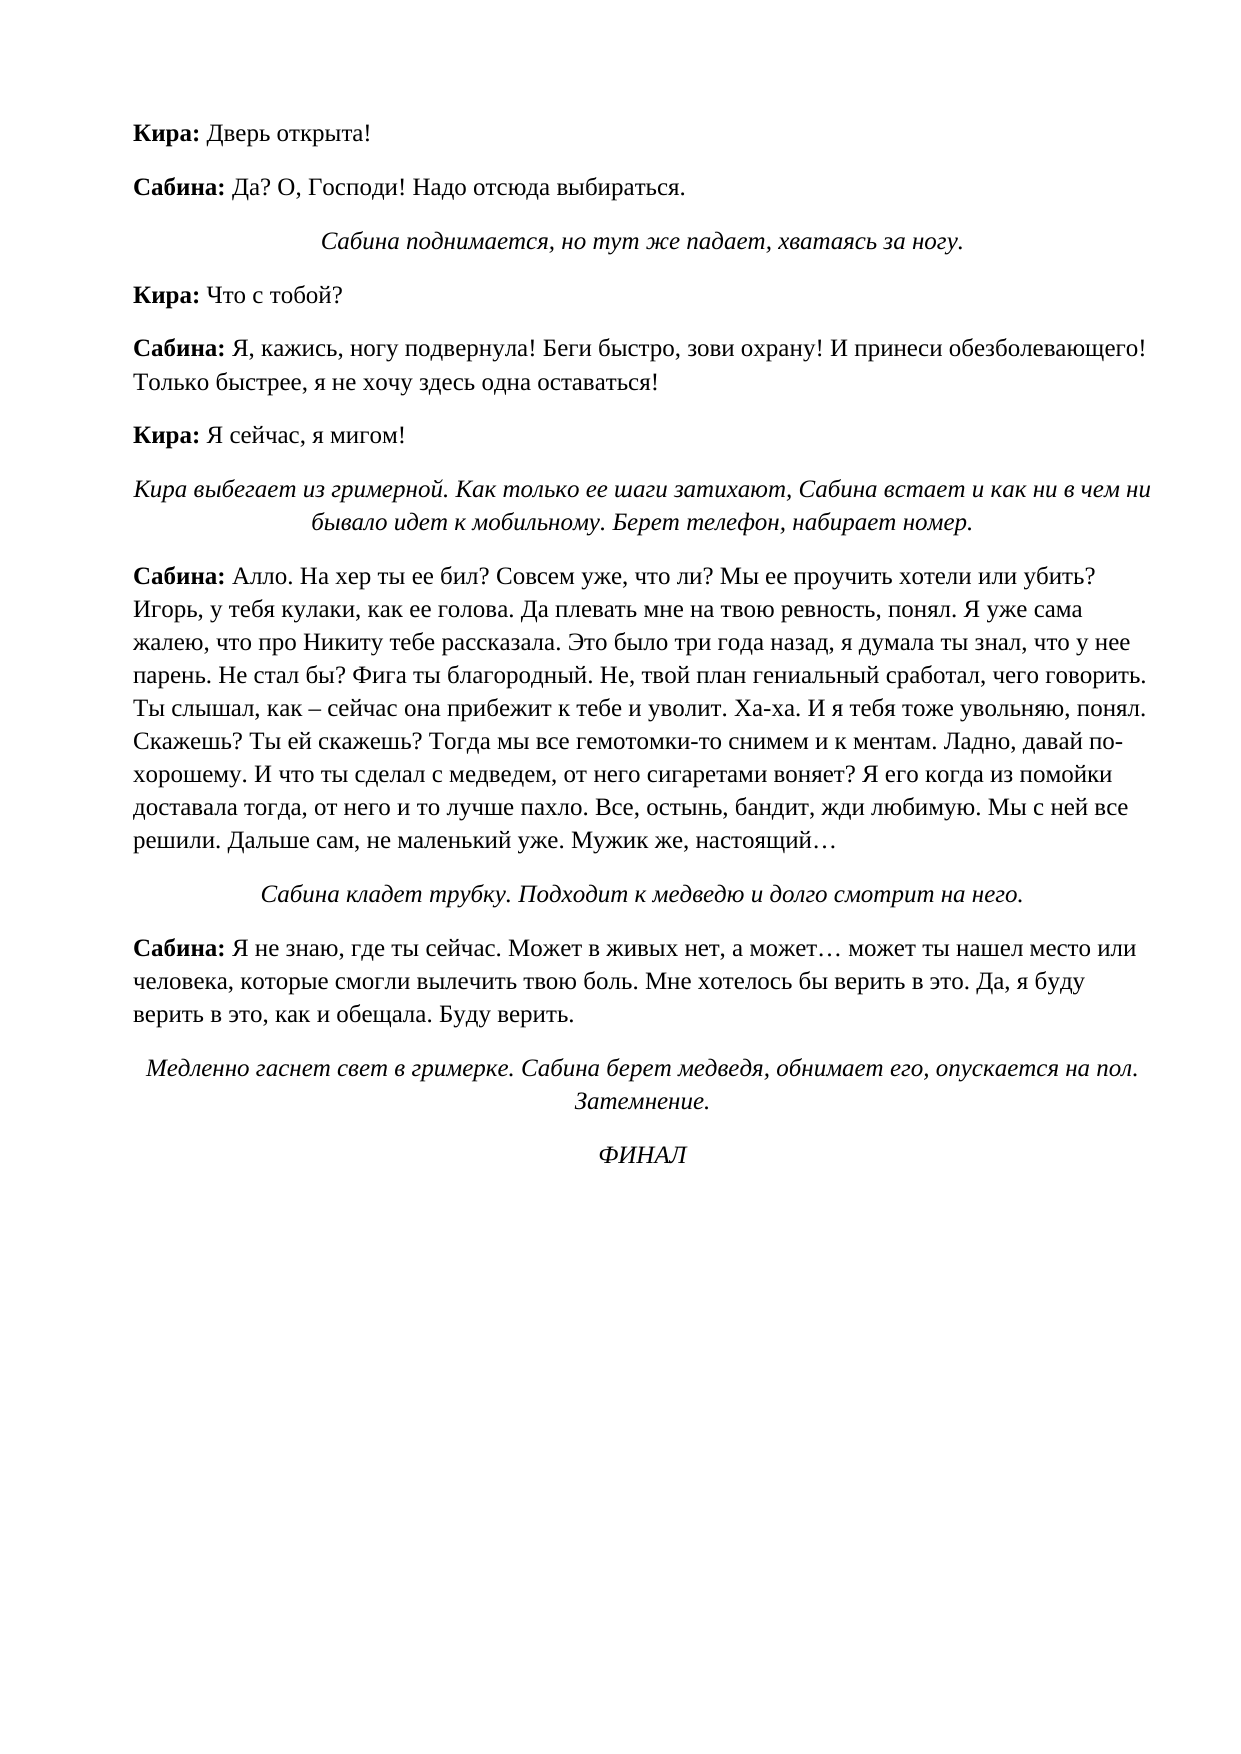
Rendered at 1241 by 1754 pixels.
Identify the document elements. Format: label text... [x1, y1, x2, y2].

text Кира: Что с тобой? [133, 280, 1152, 308]
text Сабина: Да? О, Господи! Надо отсюда выбираться. [133, 172, 1152, 201]
text ФИНАЛ [133, 1140, 1152, 1168]
text Кира: Дверь открыта! [133, 118, 1152, 147]
text Медленно гаснет свет в гримерке. Сабина берет медведя, обнимает его, опускается на пол. Затемнение. [133, 1053, 1152, 1115]
text Сабина: Алло. На хер ты ее бил? Совсем уже, что ли? Мы ее проучить хотели или убить? Игорь, у тебя кулаки, как ее голова. Да плевать мне на твою ревность, понял. Я уже сама жалею, что про Никиту тебе рассказала. Это было три года назад, я думала ты знал, что у нее парень. Не стал бы? Фига ты благородный. Не, твой план гениальный сработал, чего говорить. Ты слышал, как – сейчас она прибежит к тебе и уволит. Ха-ха. И я тебя тоже увольняю, понял. Скажешь? Ты ей скажешь? Тогда мы все гемотомки-то снимем и к ментам. Ладно, давай по-хорошему. И что ты сделал с медведем, от него сигаретами воняет? Я его когда из помойки доставала тогда, от него и то лучше пахло. Все, остынь, бандит, жди любимую. Мы с ней все решили. Дальше сам, не маленький уже. Мужик же, настоящий… [133, 561, 1152, 854]
text Кира: Я сейчас, я мигом! [133, 420, 1152, 449]
text Сабина кладет трубку. Подходит к медведю и долго смотрит на него. [133, 879, 1152, 908]
text Кира выбегает из гримерной. Как только ее шаги затихают, Сабина встает и как ни в чем ни бывало идет к мобильному. Берет телефон, набирает номер. [133, 474, 1152, 536]
text Сабина: Я, кажись, ногу подвернула! Беги быстро, зови охрану! И принеси обезболевающего! Только быстрее, я не хочу здесь одна оставаться! [133, 333, 1152, 395]
text Сабина поднимается, но тут же падает, хватаясь за ногу. [133, 226, 1152, 254]
text Сабина: Я не знаю, где ты сейчас. Может в живых нет, а может… может ты нашел место или человека, которые смогли вылечить твою боль. Мне хотелось бы верить в это. Да, я буду верить в это, как и обещала. Буду верить. [133, 933, 1152, 1028]
